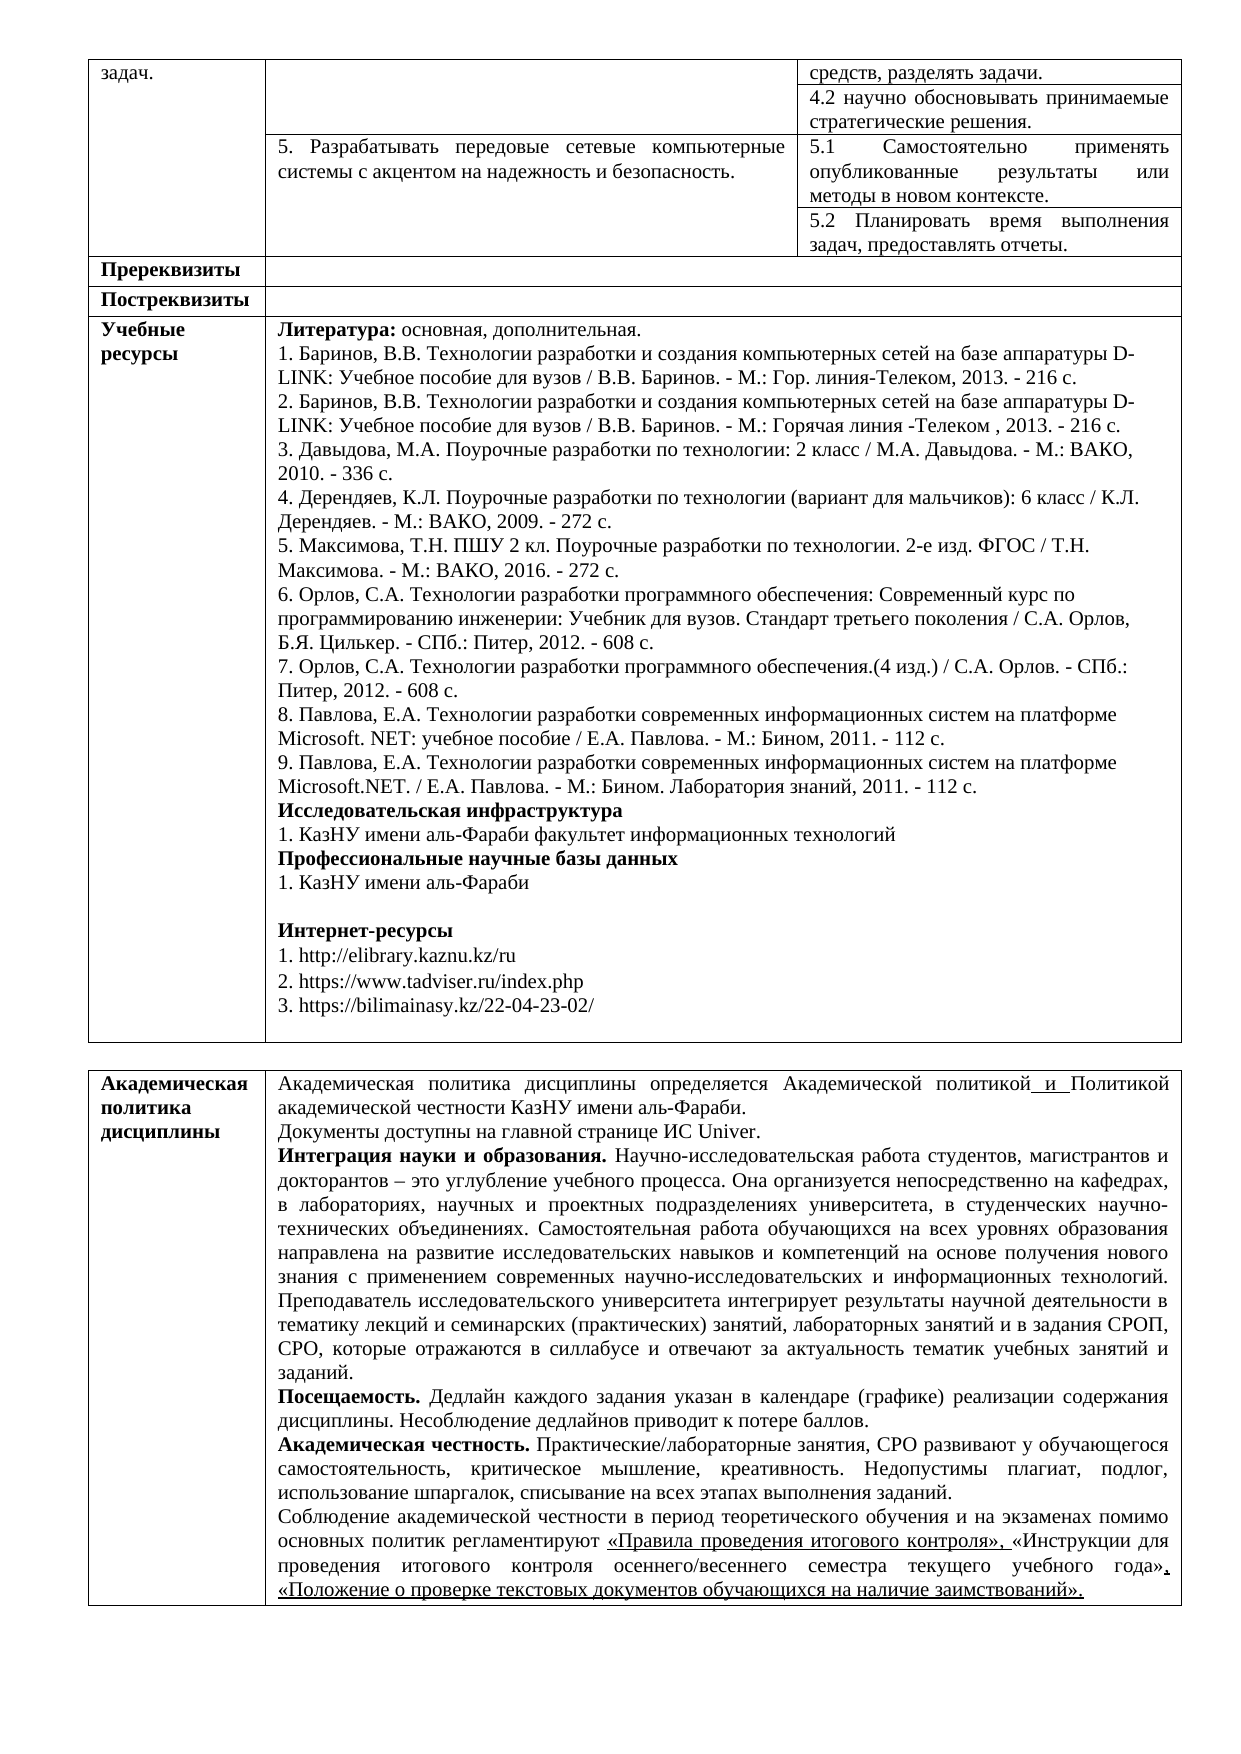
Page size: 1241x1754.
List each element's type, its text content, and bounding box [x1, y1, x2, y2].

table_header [266, 1071, 1181, 1605]
table_cell Пререквизиты [89, 257, 265, 286]
table_cell Литература: основная, дополнительная. 1. Баринов, В.В. Технологии разработки и создания компьютерных сетей на базе аппаратуры D-LINK: Учебное пособие для вузов / В.В. Баринов. - М.: Гор. линия-Телеком, 2013. - 216 c. 2. Баринов, В.В. Технологии разработки и создания компьютерных сетей на базе аппаратуры D-LINK: Учебное пособие для вузов / В.В. Баринов. - М.: Горячая линия -Телеком , 2013. - 216 c. 3. Давыдова, М.А. Поурочные разработки по технологии: 2 класс / М.А. Давыдова. - М.: ВАКО, 2010. - 336 c. 4. Дерендяев, К.Л. Поурочные разработки по технологии (вариант для мальчиков): 6 класс / К.Л. Дерендяев. - М.: ВАКО, 2009. - 272 c. 5. Максимова, Т.Н. ПШУ 2 кл. Поурочные разработки по технологии. 2-е изд. ФГОС / Т.Н. Максимова. - М.: ВАКО, 2016. - 272 c. 6. Орлов, С.А. Технологии разработки программного обеспечения: Современный курс по программированию инженерии: Учебник для вузов. Стандарт третьего поколения / С.А. Орлов, Б.Я. Цилькер. - СПб.: Питер, 2012. - 608 c. 7. Орлов, С.А. Технологии разработки программного обеспечения.(4 изд.) / С.А. Орлов. - СПб.: Питер, 2012. - 608 c. 8. Павлова, Е.А. Технологии разработки современных информационных систем на платформе Microsoft. NET: учебное пособие / Е.А. Павлова. - М.: Бином, 2011. - 112 c. 9. Павлова, Е.А. Технологии разработки современных информационных систем на платформе Microsoft.NET. / Е.А. Павлова. - М.: Бином. Лаборатория знаний, 2011. - 112 c. Исследовательская инфраструктура 1. КазНУ имени аль-Фараби факультет информационных технологий Профессиональные научные базы данных 1. КазНУ имени аль-Фараби Интернет-ресурсы 1. http://elibrary.kaznu.kz/ru 2. https://www.tadviser.ru/index.php 3. https://bilimainasy.kz/22-04-23-02/ [266, 317, 1181, 1042]
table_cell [266, 60, 797, 133]
table_cell [266, 257, 1181, 286]
table_cell Учебные ресурсы [89, 317, 265, 1042]
table_cell Постреквизиты [89, 287, 265, 316]
table_cell 5. Разрабатывать передовые сетевые компьютерные системы с акцентом на надежность и безопасность. [266, 135, 797, 256]
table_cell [798, 60, 1181, 84]
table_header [89, 1071, 265, 1605]
table_cell 5.1 Самостоятельно применять опубликованные результаты или методы в новом контексте. [798, 135, 1181, 207]
table_cell 5.2 Планировать время выполнения задач, предоставлять отчеты. [798, 208, 1181, 256]
table_cell 4.2 научно обосновывать принимаемые стратегические решения. [798, 85, 1181, 133]
table_cell [266, 287, 1181, 316]
